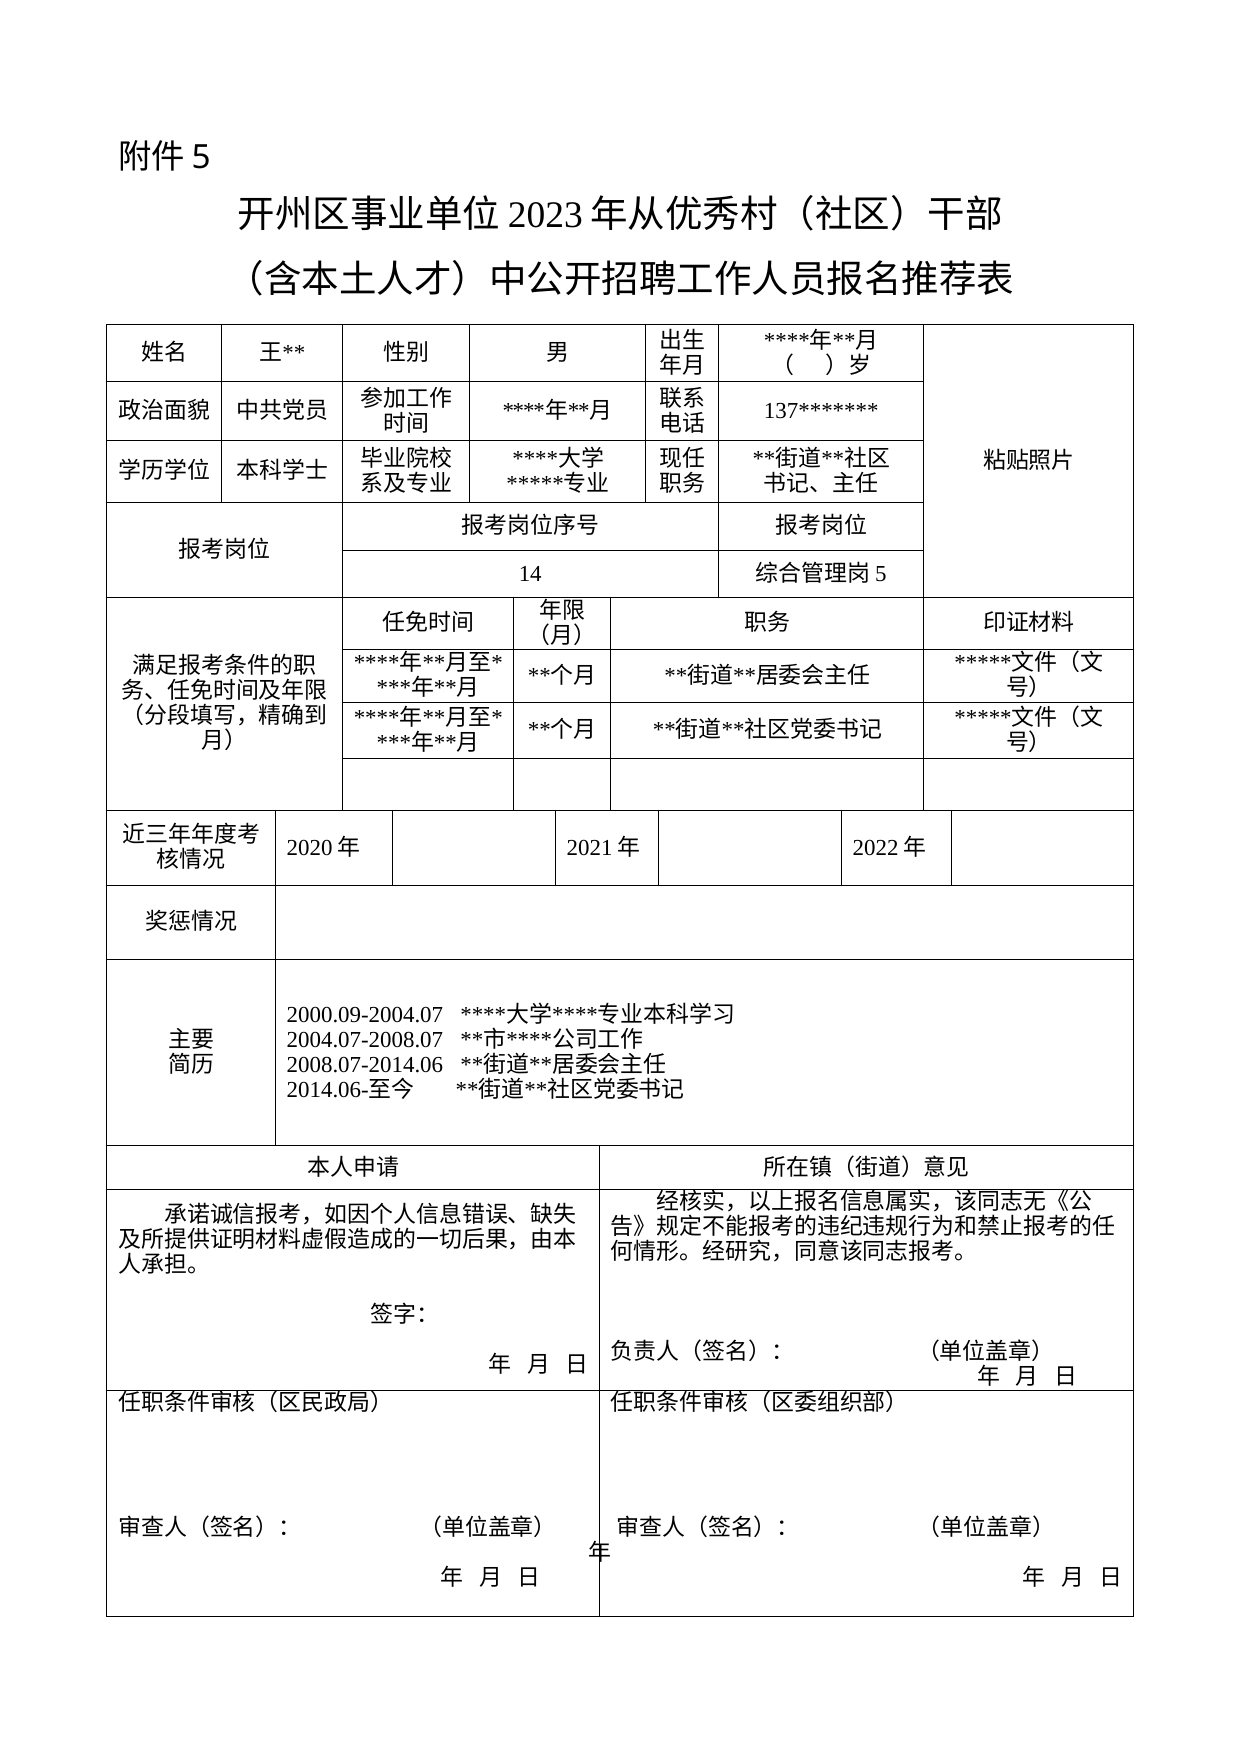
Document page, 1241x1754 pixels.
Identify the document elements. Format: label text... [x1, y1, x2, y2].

table_header 姓名 [107, 325, 221, 381]
table_cell 参加工作时间 [343, 382, 469, 439]
table_header ****年**月 （ ）岁 [719, 325, 923, 381]
table_cell 所在镇（街道）意见 [600, 1146, 1133, 1189]
table_cell *****文件（文号） [924, 650, 1133, 702]
table_cell 现任职务 [646, 441, 718, 502]
table_cell [343, 759, 513, 810]
table_header 出生年月 [646, 325, 718, 381]
table_cell [659, 811, 841, 884]
table_cell [276, 886, 1133, 959]
table_cell ****年**月至****年**月 [343, 703, 513, 758]
table_cell ****大学 *****专业 [470, 441, 645, 502]
table_header 性别 [343, 325, 469, 381]
table_cell **街道**居委会主任 [611, 650, 923, 702]
table_cell 任职条件审核（区委组织部） 审查人（签名）： （单位盖章） 年 月 日 [600, 1391, 1133, 1616]
table_cell [393, 811, 555, 884]
table_cell 主要 简历 [107, 960, 275, 1145]
table_cell 137******* [719, 382, 923, 439]
table_cell 政治面貌 [107, 382, 221, 439]
table_cell 印证材料 [924, 598, 1133, 649]
table_cell 中共党员 [222, 382, 342, 439]
table_cell 年限（月） [514, 598, 610, 649]
table_cell 本人申请 [107, 1146, 599, 1189]
table_cell [611, 759, 923, 810]
table_cell 联系电话 [646, 382, 718, 439]
text （含本土人才）中公开招聘工作人员报名推荐表 [118, 243, 1122, 308]
table_cell 奖惩情况 [107, 886, 275, 959]
table_cell ****年**月 [470, 382, 645, 439]
table_cell **个月 [514, 650, 610, 702]
table_cell *****文件（文号） [924, 703, 1133, 758]
table_cell 任职条件审核（区民政局） 审查人（签名）： （单位盖章） 年 年 月 日 [107, 1391, 599, 1616]
table_cell 任免时间 [343, 598, 513, 649]
table_cell 学历学位 [107, 441, 221, 502]
table_cell 综合管理岗5 [719, 551, 923, 597]
table_cell 本科学士 [222, 441, 342, 502]
table_cell 2022年 [842, 811, 951, 884]
text 附件5 [118, 130, 1122, 178]
table_cell **个月 [514, 703, 610, 758]
table_cell [952, 811, 1133, 884]
table_cell **街道**社区党委书记 [611, 703, 923, 758]
table_cell **街道**社区 书记、主任 [719, 441, 923, 502]
table_header 王** [222, 325, 342, 381]
table_header 粘贴照片 [924, 325, 1133, 597]
table_cell 报考岗位序号 [343, 503, 718, 550]
table_cell 近三年年度考核情况 [107, 811, 275, 884]
table_cell 2021年 [556, 811, 658, 884]
table_cell ****年**月至****年**月 [343, 650, 513, 702]
table_cell 经核实，以上报名信息属实，该同志无《公告》规定不能报考的违纪违规行为和禁止报考的任何情形。经研究，同意该同志报考。 负责人（签名）： （单位盖章） 年 月 日 [600, 1190, 1133, 1390]
table_cell 承诺诚信报考，如因个人信息错误、缺失及所提供证明材料虚假造成的一切后果，由本人承担。 签字： 年 月 日 [107, 1190, 599, 1390]
table_cell [924, 759, 1133, 810]
table_cell 职务 [611, 598, 923, 649]
table_cell 2020年 [276, 811, 392, 884]
table_header 男 [470, 325, 645, 381]
table_cell 报考岗位 [719, 503, 923, 550]
table_cell 2000.09-2004.07 ****大学****专业本科学习 2004.07-2008.07 **市****公司工作 2008.07-2014.06 **街道**居委会主任 2014.06-至今 **街道**社区党委书记 [276, 960, 1133, 1145]
table_cell 毕业院校系及专业 [343, 441, 469, 502]
table_cell 14 [343, 551, 718, 597]
table_cell [514, 759, 610, 810]
text 开州区事业单位2023年从优秀村（社区）干部 [118, 178, 1122, 243]
table_cell 满足报考条件的职务、任免时间及年限 （分段填写，精确到月） [107, 598, 342, 810]
table_cell 报考岗位 [107, 503, 342, 597]
